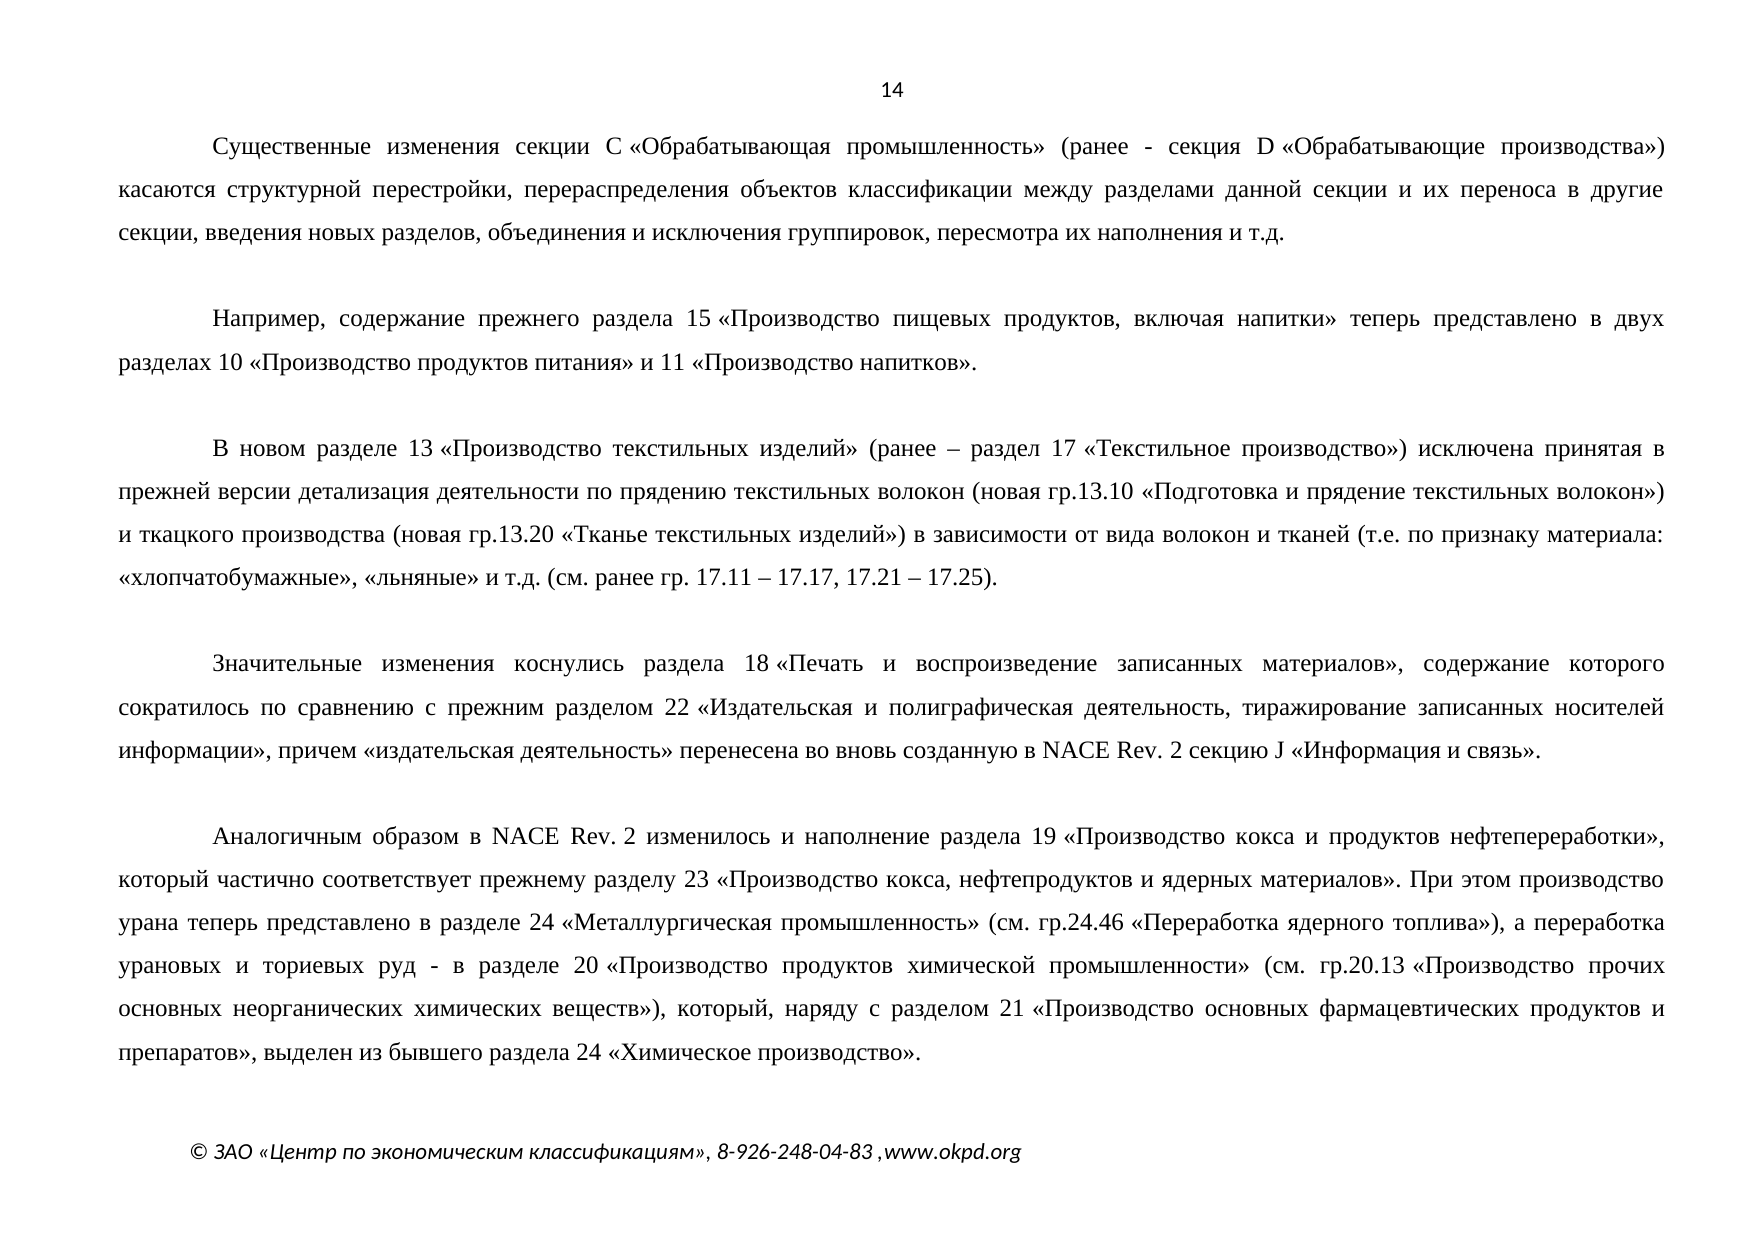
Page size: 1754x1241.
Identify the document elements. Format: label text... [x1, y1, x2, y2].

text Значительные изменения коснулись раздела 18 «Печать и воспроизведение записанных материалов», содержание которого сократилось по сравнению с прежним разделом 22 «Издательская и полиграфическая деятельность, тиражирование записанных носителей информации», причем «издательская деятельность» перенесена во вновь созданную в NACE Rev. 2 секцию J «Информация и связь». [118, 648, 1665, 763]
text Существенные изменения секции С «Обрабатывающая промышленность» (ранее - секция D «Обрабатывающие производства») касаются структурной перестройки, перераспределения объектов классификации между разделами данной секции и их переноса в другие секции, введения новых разделов, объединения и исключения группировок, пересмотра их наполнения и т.д. [118, 131, 1665, 246]
text В новом разделе 13 «Производство текстильных изделий» (ранее – раздел 17 «Текстильное производство») исключена принятая в прежней версии детализация деятельности по прядению текстильных волокон (новая гр.13.10 «Подготовка и прядение текстильных волокон») и ткацкого производства (новая гр.13.20 «Тканье текстильных изделий») в зависимости от вида волокон и тканей (т.е. по признаку материала: «хлопчатобумажные», «льняные» и т.д. (см. ранее гр. 17.11 – 17.17, 17.21 – 17.25). [118, 433, 1665, 591]
text Например, содержание прежнего раздела 15 «Производство пищевых продуктов, включая напитки» теперь представлено в двух разделах 10 «Производство продуктов питания» и 11 «Производство напитков». [118, 303, 1665, 375]
text Аналогичным образом в NACE Rev. 2 изменилось и наполнение раздела 19 «Производство кокса и продуктов нефтепереработки», который частично соответствует прежнему разделу 23 «Производство кокса, нефтепродуктов и ядерных материалов». При этом производство урана теперь представлено в разделе 24 «Металлургическая промышленность» (см. гр.24.46 «Переработка ядерного топлива»), а переработка урановых и ториевых руд - в разделе 20 «Производство продуктов химической промышленности» (см. гр.20.13 «Производство прочих основных неорганических химических веществ»), который, наряду с разделом 21 «Производство основных фармацевтических продуктов и препаратов», выделен из бывшего раздела 24 «Химическое производство». [118, 821, 1665, 1065]
